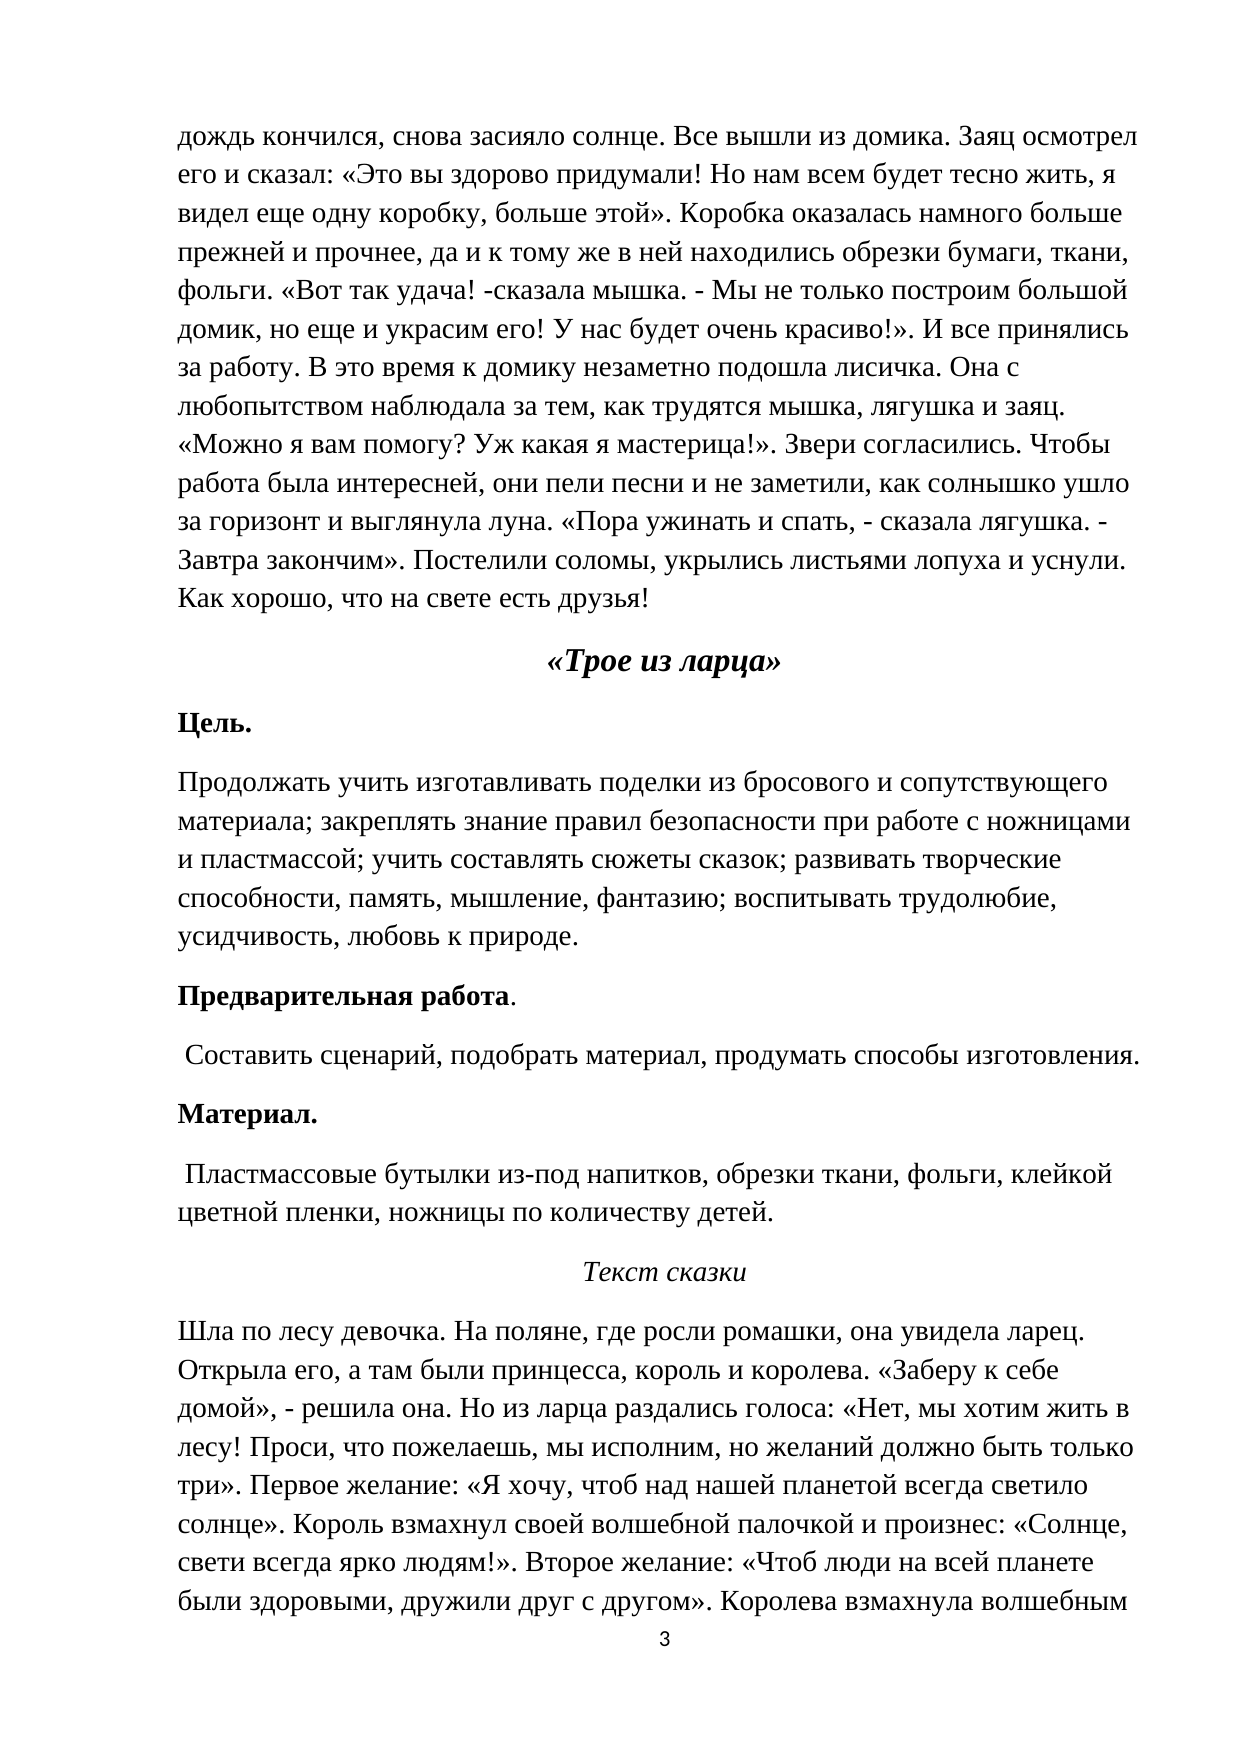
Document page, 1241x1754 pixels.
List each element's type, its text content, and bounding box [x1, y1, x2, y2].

text Цель. [177, 705, 1152, 738]
text Материал. [177, 1097, 1152, 1130]
text Предварительная работа. [177, 978, 1152, 1011]
text Пластмассовые бутылки из-под напитков, обрезки ткани, фольги, клейкой цветной пленки, ножницы по количеству детей. [177, 1156, 1152, 1228]
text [177, 1313, 1152, 1617]
text Составить сценарий, подобрать материал, продумать способы изготовления. [177, 1037, 1152, 1071]
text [177, 118, 1152, 614]
text «Трое из ларца» [177, 640, 1152, 678]
text Текст сказки [177, 1254, 1152, 1287]
text Продолжать учить изготавливать поделки из бросового и сопутствующего материала; закреплять знание правил безопасности при работе с ножницами и пластмассой; учить составлять сюжеты сказок; развивать творческие способности, память, мышление, фантазию; воспитывать трудолюбие, усидчивость, любовь к природе. [177, 764, 1152, 952]
